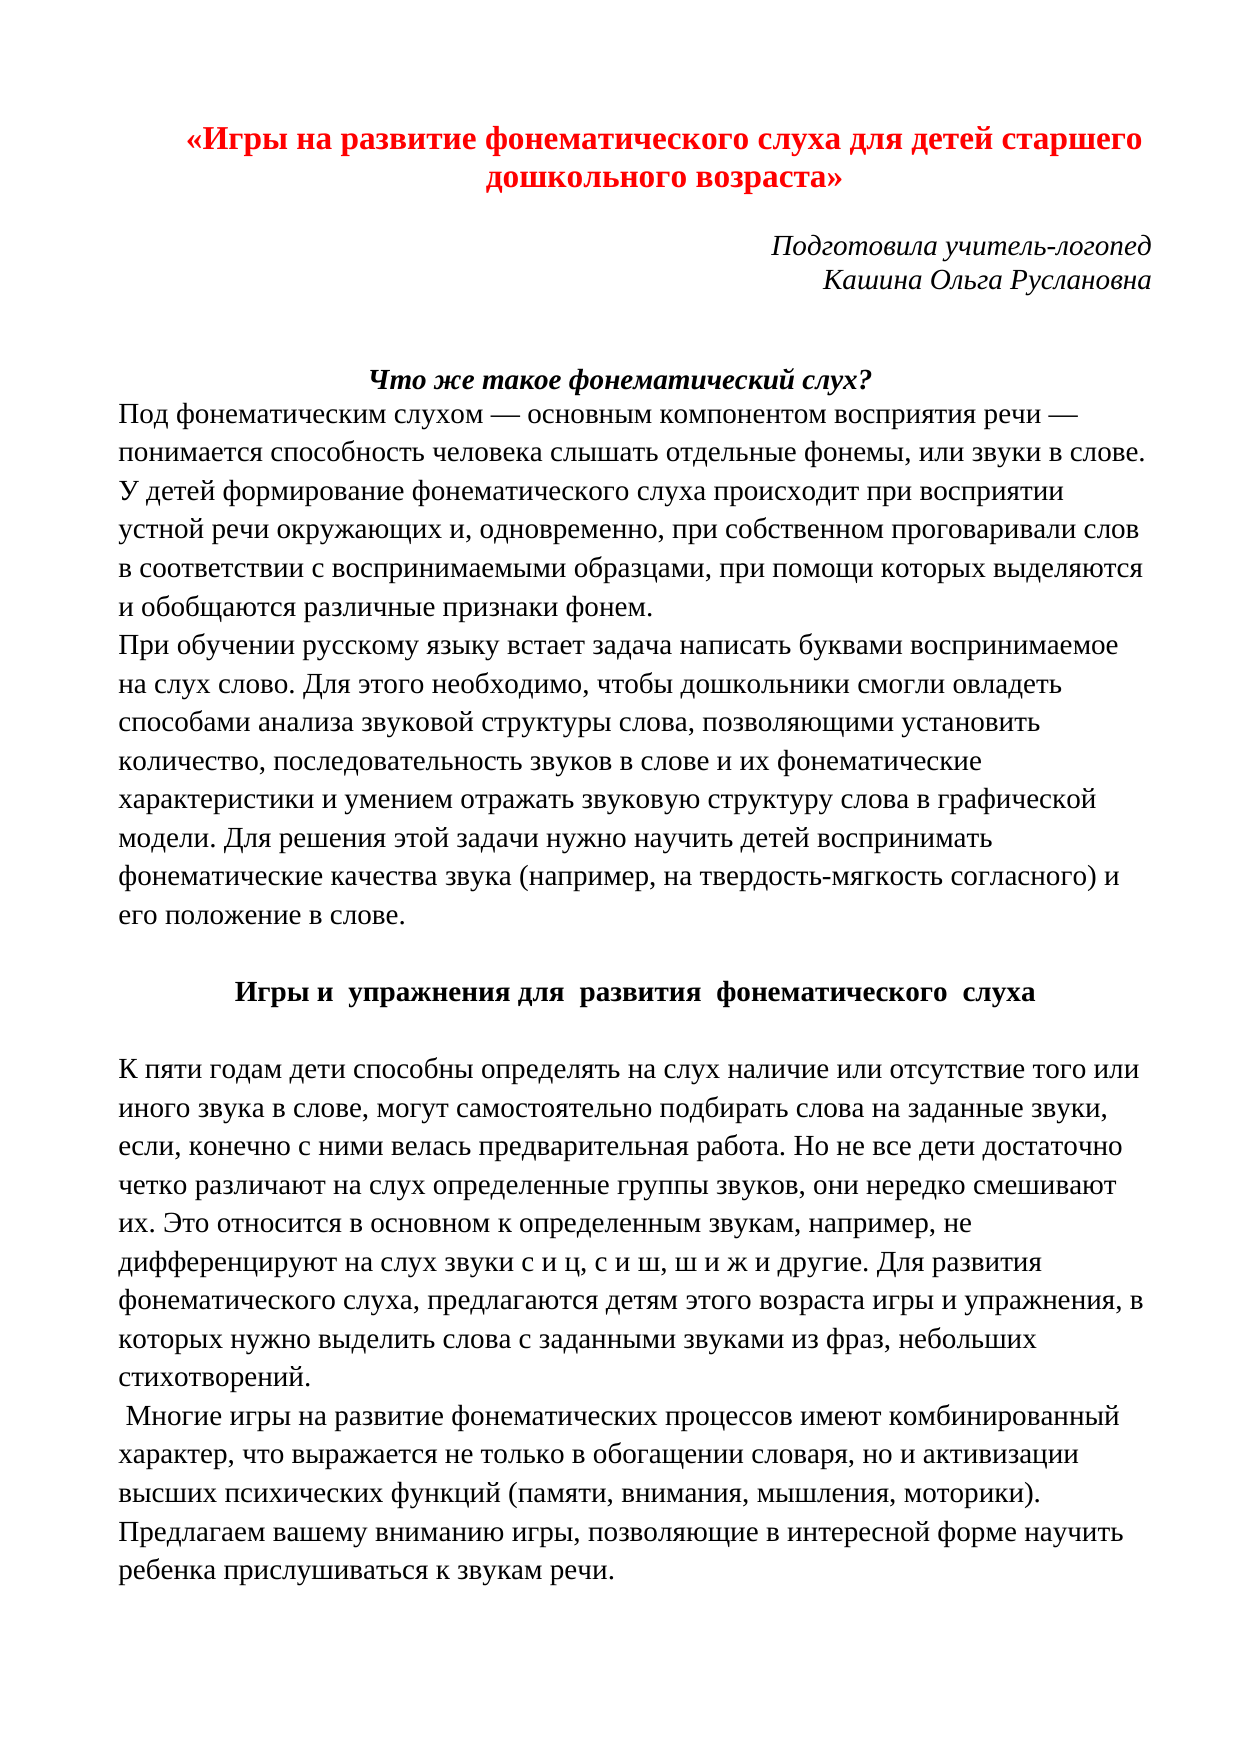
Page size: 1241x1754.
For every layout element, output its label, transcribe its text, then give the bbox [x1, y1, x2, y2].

text Многие игры на развитие фонематических процессов имеют комбинированный характер, что выражается не только в обогащении словаря, но и активизации высших психических функций (памяти, внимания, мышления, моторики). Предлагаем вашему вниманию игры, позволяющие в интересной форме научить ребенка прислушиваться к звукам речи. [118, 1398, 1152, 1586]
text Игры и упражнения для развития фонематического слуха [118, 974, 1152, 1008]
text Под фонематическим слухом — основным компонентом восприятия речи — понимается способность человека слышать отдельные фонемы, или звуки в слове. У детей формирование фонематического слуха происходит при восприятии устной речи окружающих и, одновременно, при собственном проговаривали слов в соответствии с воспринимаемыми образцами, при помощи которых выделяются и обобщаются различные признаки фонем. [118, 396, 1152, 622]
text К пяти годам дети способны определять на слух наличие или отсутствие того или иного звука в слове, могут самостоятельно подбирать слова на заданные звуки, если, конечно с ними велась предварительная работа. Но не все дети достаточно четко различают на слух определенные группы звуков, они нередко смешивают их. Это относится в основном к определенным звукам, например, не дифференцируют на слух звуки с и ц, с и ш, ш и ж и другие. Для развития фонематического слуха, предлагаются детям этого возраста игры и упражнения, в которых нужно выделить слова с заданными звуками из фраз, небольших стихотворений. [118, 1051, 1152, 1393]
text При обучении русскому языку встает задача написать буквами воспринимаемое на слух слово. Для этого необходимо, чтобы дошкольники смогли овладеть способами анализа звуковой структуры слова, позволяющими установить количество, последовательность звуков в слове и их фонематические характеристики и умением отражать звуковую структуру слова в графической модели. Для решения этой задачи нужно научить детей воспринимать фонематические качества звука (например, на твердость-мягкость согласного) и его положение в слове. [118, 627, 1152, 931]
text Кашина Ольга Руслановна [177, 262, 1152, 295]
text Что же такое фонематический слух? [59, 362, 1152, 396]
text «Игры на развитие фонематического слуха для детей старшего дошкольного возраста» [177, 118, 1152, 195]
text Подготовила учитель-логопед [177, 228, 1152, 262]
